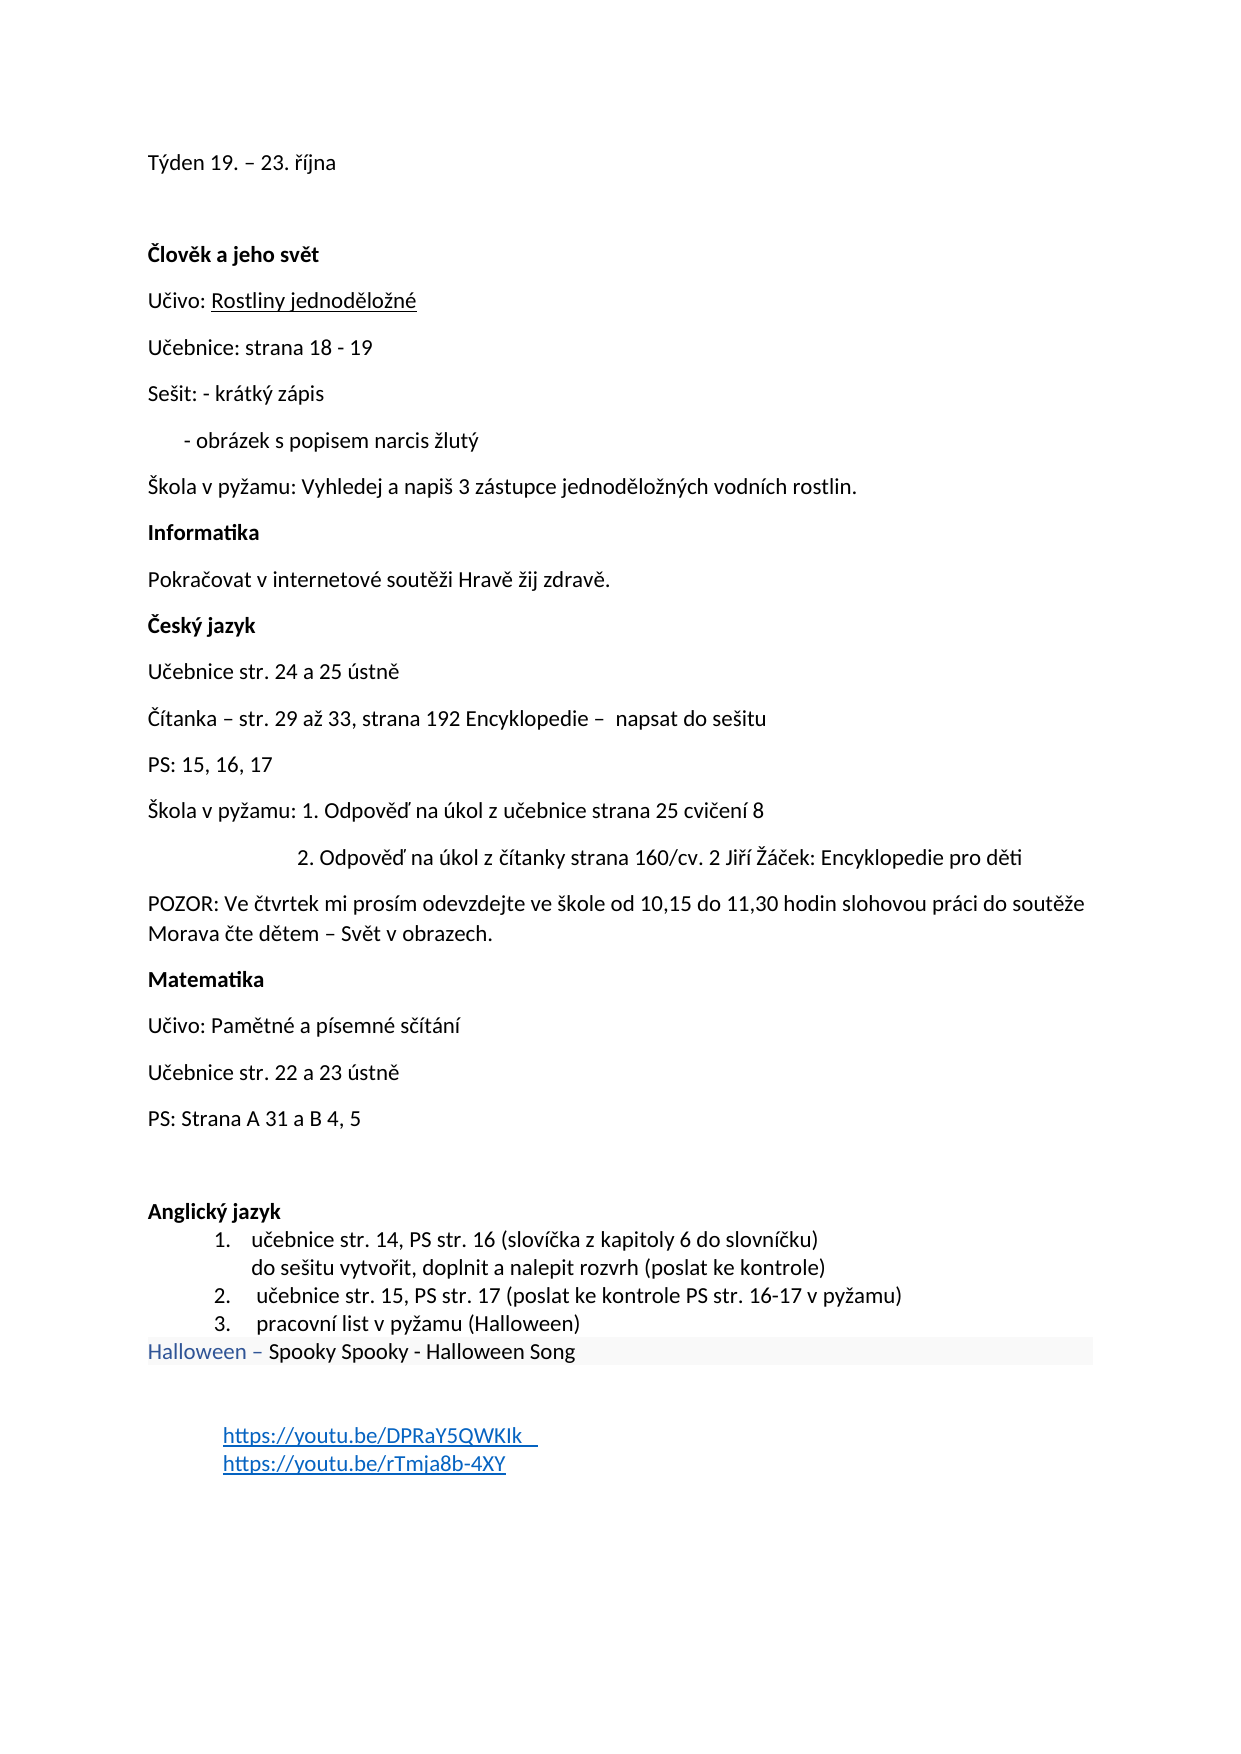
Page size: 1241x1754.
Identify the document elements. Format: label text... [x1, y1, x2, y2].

text Anglický jazyk [148, 1197, 1093, 1225]
text Učivo: Pamětné a písemné sčítání [148, 1012, 1093, 1040]
text Učebnice str. 22 a 23 ústně [148, 1058, 1093, 1086]
list pracovní list v pyžamu (Halloween) [213, 1309, 1093, 1337]
text Učebnice: strana 18 - 19 [148, 333, 1093, 361]
text 2. Odpověď na úkol z čítanky strana 160/cv. 2 Jiří Žáček: Encyklopedie pro děti [148, 843, 1093, 871]
text Čítanka – str. 29 až 33, strana 192 Encyklopedie – napsat do sešitu [148, 704, 1093, 732]
text Škola v pyžamu: Vyhledej a napiš 3 zástupce jednoděložných vodních rostlin. [148, 472, 1093, 500]
text - obrázek s popisem narcis žlutý [148, 426, 1093, 454]
text https://youtu.be/rTmja8b-4XY [223, 1449, 1093, 1477]
text Český jazyk [148, 611, 1093, 639]
text https://youtu.be/DPRaY5QWKIk [223, 1421, 1093, 1449]
text Matematika [148, 965, 1093, 993]
text PS: Strana A 31 a B 4, 5 [148, 1104, 1093, 1132]
list do sešitu vytvořit, doplnit a nalepit rozvrh (poslat ke kontrole) [251, 1253, 1093, 1281]
text Učebnice str. 24 a 25 ústně [148, 657, 1093, 686]
text POZOR: Ve čtvrtek mi prosím odevzdejte ve škole od 10,15 do 11,30 hodin slohovou práci do soutěže Morava čte dětem – Svět v obrazech. [148, 889, 1093, 947]
text Škola v pyžamu: 1. Odpověď na úkol z učebnice strana 25 cvičení 8 [148, 797, 1093, 824]
list učebnice str. 15, PS str. 17 (poslat ke kontrole PS str. 16-17 v pyžamu) [213, 1281, 1093, 1309]
text Informatika [148, 518, 1093, 546]
text Halloween – Spooky Spooky - Halloween Song [148, 1337, 1093, 1365]
text PS: 15, 16, 17 [148, 750, 1093, 778]
text Týden 19. – 23. října [148, 148, 1093, 176]
list učebnice str. 14, PS str. 16 (slovíčka z kapitoly 6 do slovníčku) [213, 1225, 1093, 1253]
text Sešit: - krátký zápis [148, 379, 1093, 407]
text Člověk a jeho svět [148, 240, 1093, 268]
text Učivo: Rostliny jednoděložné [148, 287, 1093, 315]
text Pokračovat v internetové soutěži Hravě žij zdravě. [148, 565, 1093, 593]
